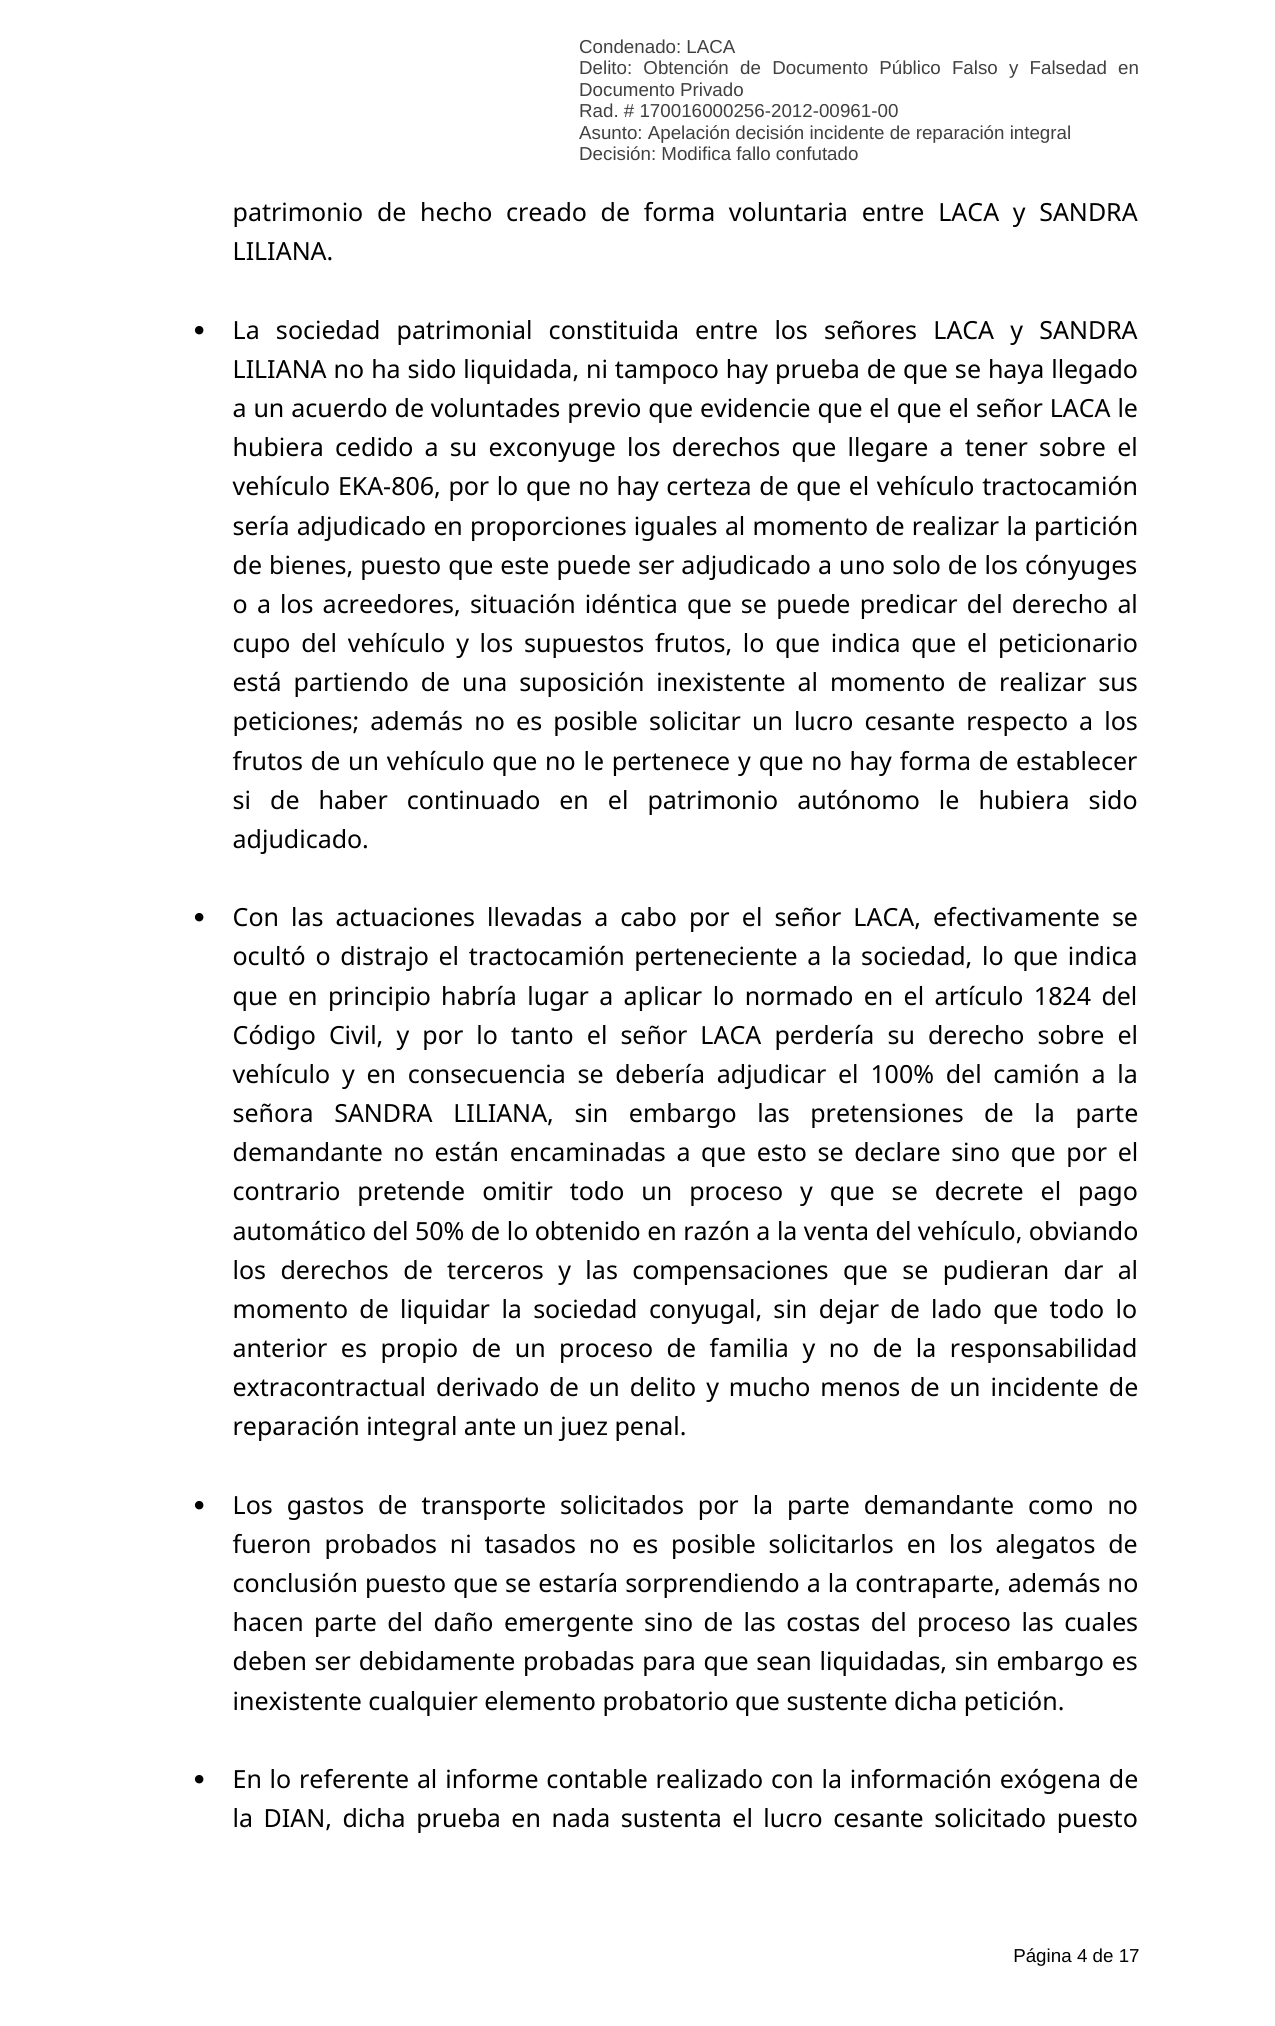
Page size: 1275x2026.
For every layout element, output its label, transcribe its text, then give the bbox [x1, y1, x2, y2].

list Los gastos de transporte solicitados por la parte demandante como no fueron probados ni tasados no es posible solicitarlos en los alegatos de conclusión puesto que se estaría sorprendiendo a la contraparte, además no hacen parte del daño emergente sino de las costas del proceso las cuales deben ser debidamente probadas para que sean liquidadas, sin embargo es inexistente cualquier elemento probatorio que sustente dicha petición. [195, 1487, 1139, 1717]
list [195, 1762, 1139, 1835]
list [195, 195, 1139, 268]
list La sociedad patrimonial constituida entre los señores LACA y SANDRA LILIANA no ha sido liquidada, ni tampoco hay prueba de que se haya llegado a un acuerdo de voluntades previo que evidencie que el que el señor LACA le hubiera cedido a su exconyuge los derechos que llegare a tener sobre el vehículo EKA-806, por lo que no hay certeza de que el vehículo tractocamión sería adjudicado en proporciones iguales al momento de realizar la partición de bienes, puesto que este puede ser adjudicado a uno solo de los cónyuges o a los acreedores, situación idéntica que se puede predicar del derecho al cupo del vehículo y los supuestos frutos, lo que indica que el peticionario está partiendo de una suposición inexistente al momento de realizar sus peticiones; además no es posible solicitar un lucro cesante respecto a los frutos de un vehículo que no le pertenece y que no hay forma de establecer si de haber continuado en el patrimonio autónomo le hubiera sido adjudicado. [195, 312, 1139, 856]
list Con las actuaciones llevadas a cabo por el señor LACA, efectivamente se ocultó o distrajo el tractocamión perteneciente a la sociedad, lo que indica que en principio habría lugar a aplicar lo normado en el artículo 1824 del Código Civil, y por lo tanto el señor LACA perdería su derecho sobre el vehículo y en consecuencia se debería adjudicar el 100% del camión a la señora SANDRA LILIANA, sin embargo las pretensiones de la parte demandante no están encaminadas a que esto se declare sino que por el contrario pretende omitir todo un proceso y que se decrete el pago automático del 50% de lo obtenido en razón a la venta del vehículo, obviando los derechos de terceros y las compensaciones que se pudieran dar al momento de liquidar la sociedad conyugal, sin dejar de lado que todo lo anterior es propio de un proceso de familia y no de la responsabilidad extracontractual derivado de un delito y mucho menos de un incidente de reparación integral ante un juez penal. [195, 900, 1139, 1443]
